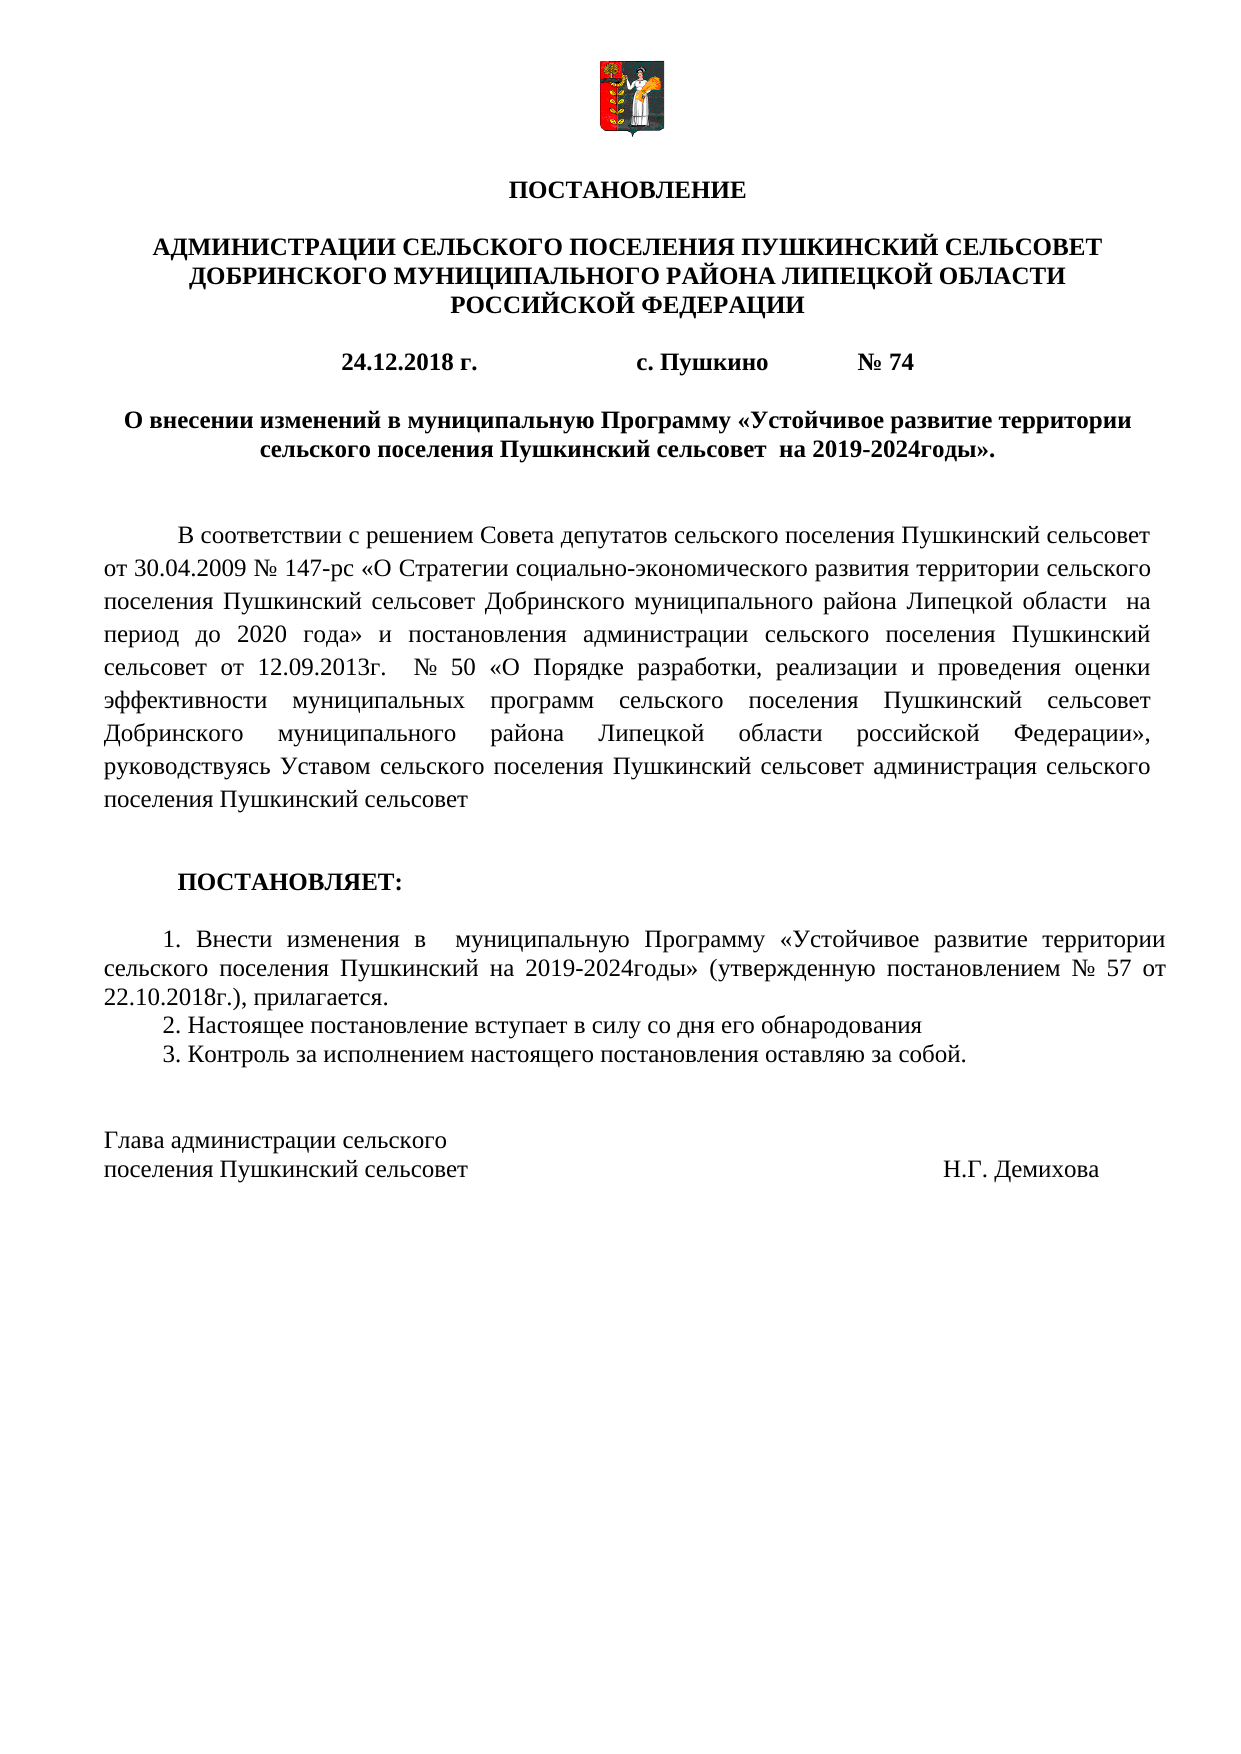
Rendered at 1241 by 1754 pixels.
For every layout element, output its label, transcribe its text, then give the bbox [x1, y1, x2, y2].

text 3. Контроль за исполнением настоящего постановления оставляю за собой. [103, 1039, 1152, 1068]
picture [599, 60, 665, 137]
text 24.12.2018 г. с. Пушкино № 74 [103, 347, 1152, 376]
text ПОСТАНОВЛЕНИЕ [103, 175, 1152, 204]
text В соответствии с решением Совета депутатов сельского поселения Пушкинский сельсовет от 30.04.2009 № 147-рс «О Стратегии социально-экономического развития территории сельского поселения Пушкинский сельсовет Добринского муниципального района Липецкой области на период до 2020 года» и постановления администрации сельского поселения Пушкинский сельсовет от 12.09.2013г. № 50 «О Порядке разработки, реализации и проведения оценки эффективности муниципальных программ сельского поселения Пушкинский сельсовет Добринского муниципального района Липецкой области российской Федерации», руководствуясь Уставом сельского поселения Пушкинский сельсовет администрация сельского поселения Пушкинский сельсовет [103, 520, 1152, 813]
text АДМИНИСТРАЦИИ СЕЛЬСКОГО ПОСЕЛЕНИЯ ПУШКИНСКИЙ СЕЛЬСОВЕТ ДОБРИНСКОГО МУНИЦИПАЛЬНОГО РАЙОНА ЛИПЕЦКОЙ ОБЛАСТИ РОССИЙСКОЙ ФЕДЕРАЦИИ [103, 232, 1152, 319]
text Глава администрации сельского [103, 1125, 1152, 1154]
text ПОСТАНОВЛЯЕТ: [103, 867, 1152, 895]
subtitle 1. Внести изменения в муниципальную Программу «Устойчивое развитие территории сельского поселения Пушкинский на 2019-2024годы» (утвержденную постановлением № 57 от 22.10.2018г.), прилагается. [103, 924, 1166, 1010]
title 2. Настоящее постановление вступает в силу со дня его обнародования [103, 1010, 1152, 1039]
text поселения Пушкинский сельсовет Н.Г. Демихова [103, 1154, 1152, 1183]
text О внесении изменений в муниципальную Программу «Устойчивое развитие территории сельского поселения Пушкинский сельсовет на 2019-2024годы». [103, 405, 1152, 462]
